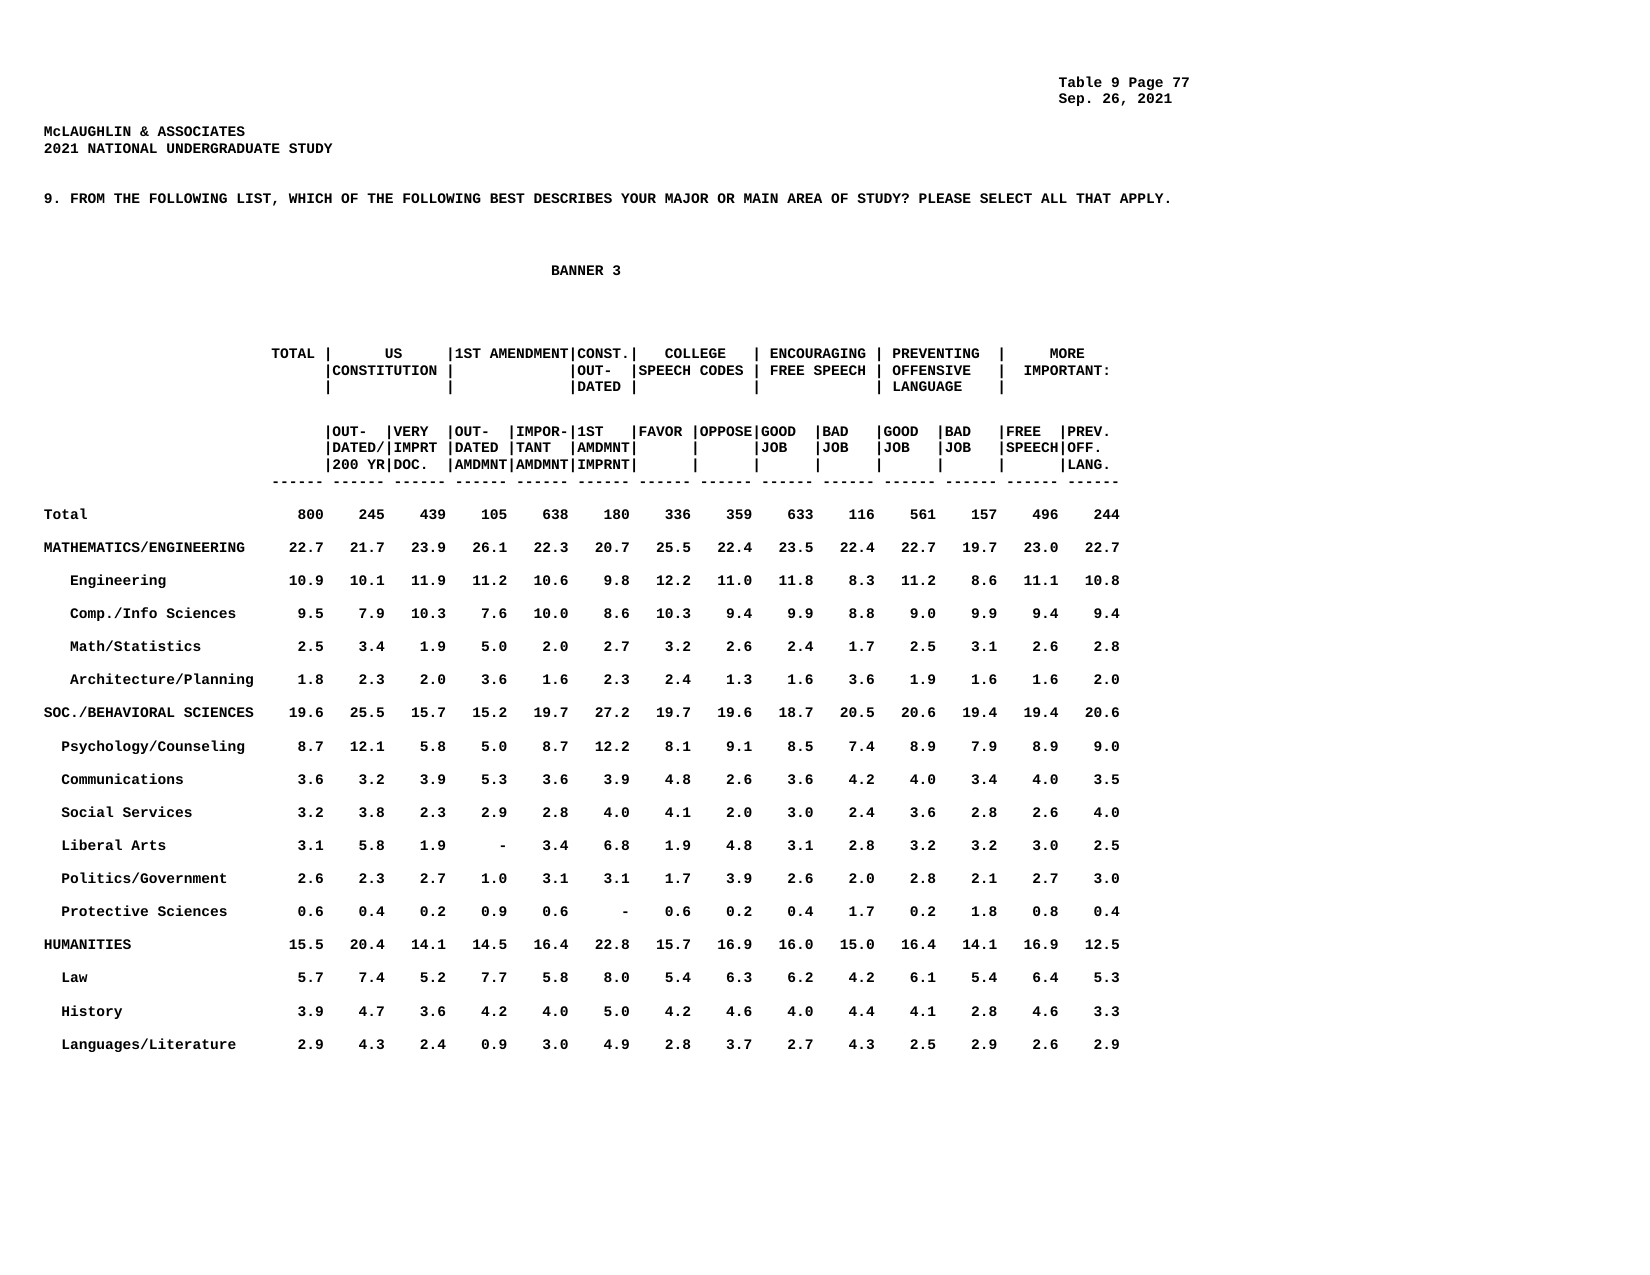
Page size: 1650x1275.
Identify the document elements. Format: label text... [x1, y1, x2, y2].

text SOC./BEHAVIORAL SCIENCES 19.6 25.5 15.7 15.2 19.7 27.2 19.7 19.6 18.7 20.5 20.6 19.4 19.4 20.6 [43, 706, 1650, 722]
text Engineering 10.9 10.1 11.9 11.2 10.6 9.8 12.2 11.0 11.8 8.3 11.2 8.6 11.1 10.8 [43, 573, 1650, 590]
text MATHEMATICS/ENGINEERING 22.7 21.7 23.9 26.1 22.3 20.7 25.5 22.4 23.5 22.4 22.7 19.7 23.0 22.7 [43, 540, 1650, 557]
text Social Services 3.2 3.8 2.3 2.9 2.8 4.0 4.1 2.0 3.0 2.4 3.6 2.8 2.6 4.0 [43, 805, 1650, 822]
text Comp./Info Sciences 9.5 7.9 10.3 7.6 10.0 8.6 10.3 9.4 9.9 8.8 9.0 9.9 9.4 9.4 [43, 606, 1650, 623]
text Liberal Arts 3.1 5.8 1.9 - 3.4 6.8 1.9 4.8 3.1 2.8 3.2 3.2 3.0 2.5 [43, 838, 1650, 855]
text |200 YR|DOC. |AMDMNT|AMDMNT|IMPRNT| | | | | | | |LANG. [43, 457, 1650, 474]
text |CONSTITUTION | |OUT- |SPEECH CODES | FREE SPEECH | OFFENSIVE | IMPORTANT: [43, 363, 1650, 379]
text 2021 NATIONAL UNDERGRADUATE STUDY [43, 141, 1650, 158]
text BANNER 3 [43, 263, 1650, 280]
text Sep. 26, 2021 [43, 92, 1650, 108]
text Communications 3.6 3.2 3.9 5.3 3.6 3.9 4.8 2.6 3.6 4.2 4.0 3.4 4.0 3.5 [43, 772, 1650, 788]
text Law 5.7 7.4 5.2 7.7 5.8 8.0 5.4 6.3 6.2 4.2 6.1 5.4 6.4 5.3 [43, 971, 1650, 987]
text ------ ------ ------ ------ ------ ------ ------ ------ ------ ------ ------ ------ ------ ------ [43, 474, 1650, 490]
text 9. FROM THE FOLLOWING LIST, WHICH OF THE FOLLOWING BEST DESCRIBES YOUR MAJOR OR MAIN AREA OF STUDY? PLEASE SELECT ALL THAT APPLY. [43, 191, 1650, 207]
text HUMANITIES 15.5 20.4 14.1 14.5 16.4 22.8 15.7 16.9 16.0 15.0 16.4 14.1 16.9 12.5 [43, 937, 1650, 954]
text Politics/Government 2.6 2.3 2.7 1.0 3.1 3.1 1.7 3.9 2.6 2.0 2.8 2.1 2.7 3.0 [43, 871, 1650, 888]
text Architecture/Planning 1.8 2.3 2.0 3.6 1.6 2.3 2.4 1.3 1.6 3.6 1.9 1.6 1.6 2.0 [43, 672, 1650, 689]
text TOTAL | US |1ST AMENDMENT|CONST.| COLLEGE | ENCOURAGING | PREVENTING | MORE [43, 346, 1650, 363]
text Total 800 245 439 105 638 180 336 359 633 116 561 157 496 244 [43, 507, 1650, 523]
text Languages/Literature 2.9 4.3 2.4 0.9 3.0 4.9 2.8 3.7 2.7 4.3 2.5 2.9 2.6 2.9 [43, 1037, 1650, 1053]
text Math/Statistics 2.5 3.4 1.9 5.0 2.0 2.7 3.2 2.6 2.4 1.7 2.5 3.1 2.6 2.8 [43, 639, 1650, 656]
text History 3.9 4.7 3.6 4.2 4.0 5.0 4.2 4.6 4.0 4.4 4.1 2.8 4.6 3.3 [43, 1004, 1650, 1020]
text Psychology/Counseling 8.7 12.1 5.8 5.0 8.7 12.2 8.1 9.1 8.5 7.4 8.9 7.9 8.9 9.0 [43, 739, 1650, 755]
text | | |DATED | | | LANGUAGE | [43, 379, 1650, 396]
text |DATED/|IMPRT |DATED |TANT |AMDMNT| | |JOB |JOB |JOB |JOB |SPEECH|OFF. [43, 441, 1650, 457]
text Table 9 Page 77 [43, 75, 1650, 92]
text Protective Sciences 0.6 0.4 0.2 0.9 0.6 - 0.6 0.2 0.4 1.7 0.2 1.8 0.8 0.4 [43, 904, 1650, 921]
text |OUT- |VERY |OUT- |IMPOR-|1ST |FAVOR |OPPOSE|GOOD |BAD |GOOD |BAD |FREE |PREV. [43, 424, 1650, 441]
text McLAUGHLIN & ASSOCIATES [43, 125, 1650, 141]
